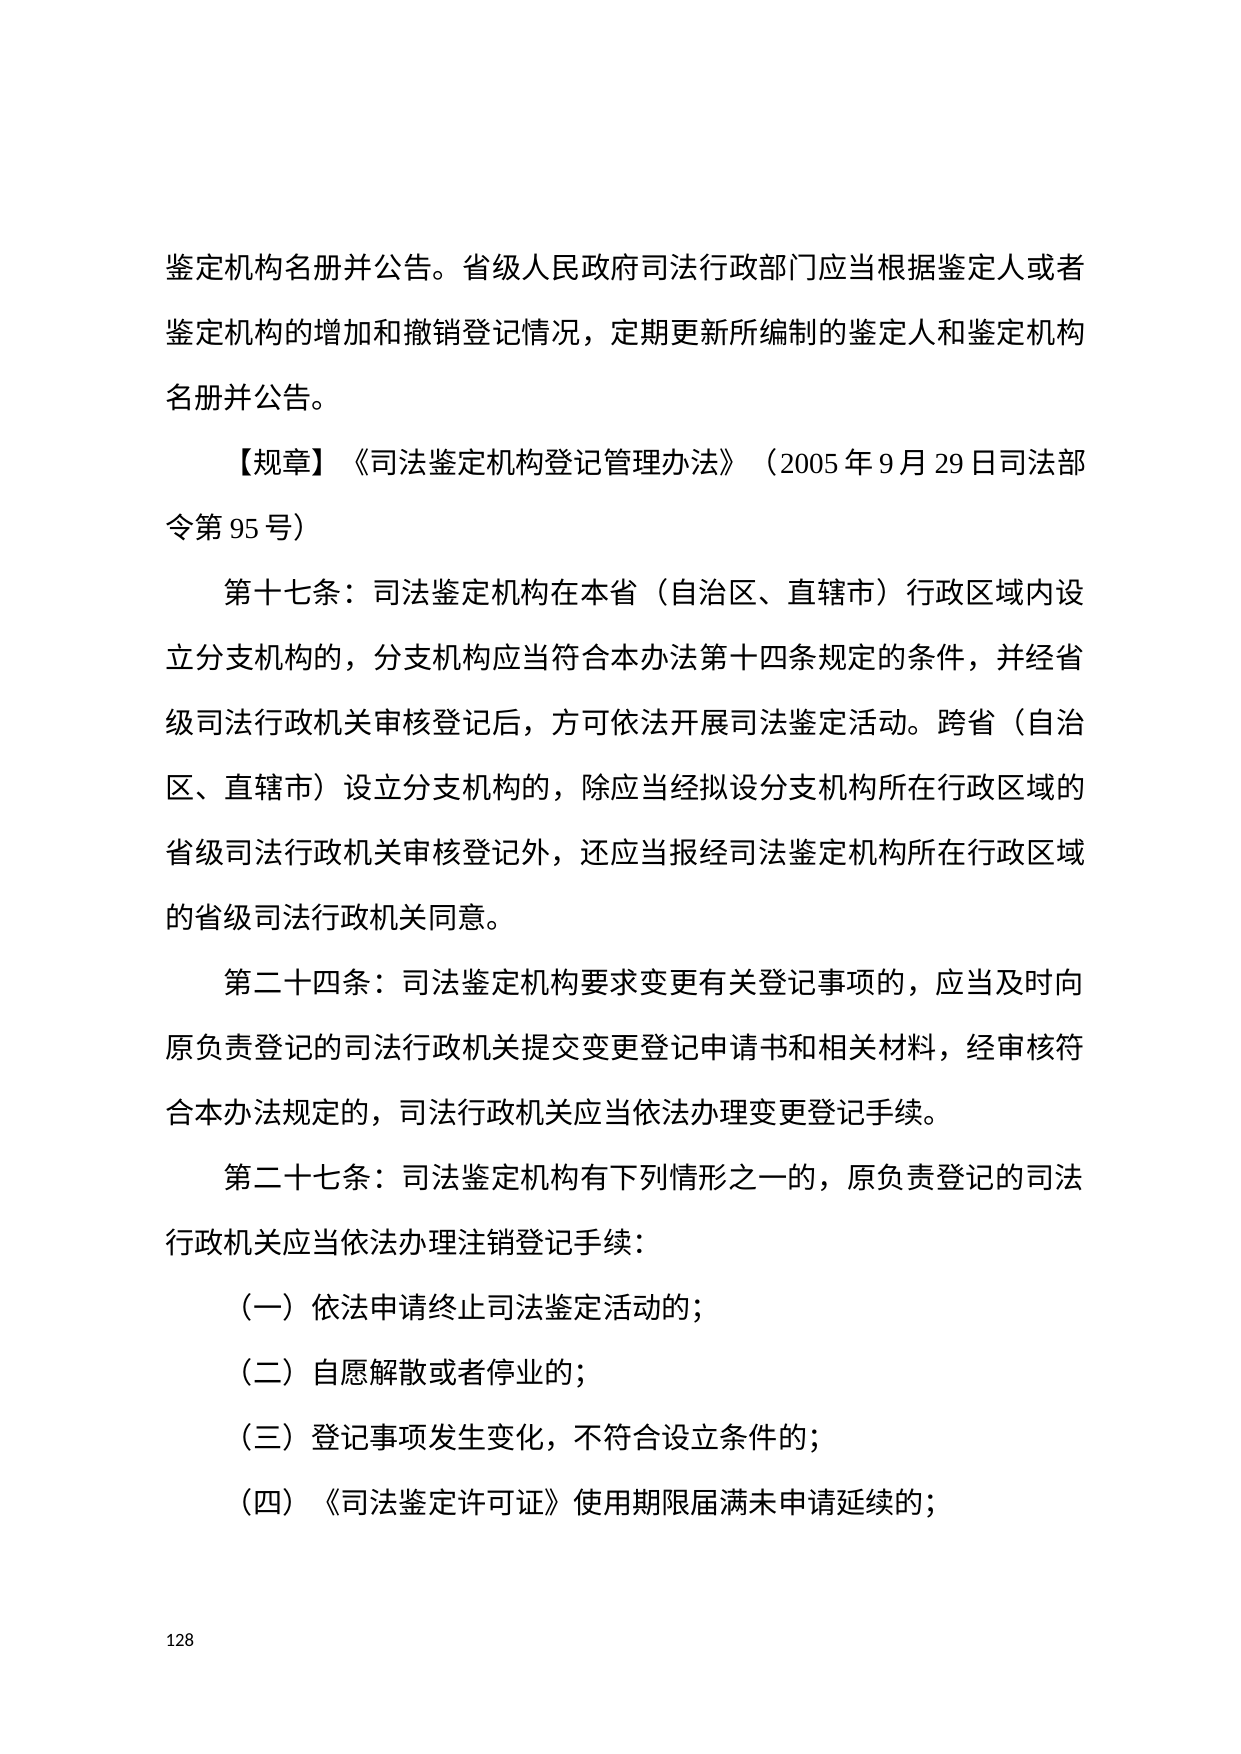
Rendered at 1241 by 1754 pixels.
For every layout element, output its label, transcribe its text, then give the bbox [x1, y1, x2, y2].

list （四）《司法鉴定许可证》使用期限届满未申请延续的； [165, 1468, 1087, 1533]
list （三）登记事项发生变化，不符合设立条件的； [165, 1403, 1087, 1468]
list （二）自愿解散或者停业的； [165, 1338, 1087, 1403]
list 【规章】《司法鉴定机构登记管理办法》（2005年9月29日司法部令第95号） [165, 428, 1087, 558]
list 第十七条：司法鉴定机构在本省（自治区、直辖市）行政区域内设立分支机构的，分支机构应当符合本办法第十四条规定的条件，并经省级司法行政机关审核登记后，方可依法开展司法鉴定活动。跨省（自治区、直辖市）设立分支机构的，除应当经拟设分支机构所在行政区域的省级司法行政机关审核登记外，还应当报经司法鉴定机构所在行政区域的省级司法行政机关同意。 [165, 558, 1087, 948]
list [165, 233, 1087, 428]
list 第二十七条：司法鉴定机构有下列情形之一的，原负责登记的司法行政机关应当依法办理注销登记手续： [165, 1143, 1087, 1273]
list （一）依法申请终止司法鉴定活动的； [165, 1273, 1087, 1338]
list 第二十四条：司法鉴定机构要求变更有关登记事项的，应当及时向原负责登记的司法行政机关提交变更登记申请书和相关材料，经审核符合本办法规定的，司法行政机关应当依法办理变更登记手续。 [165, 948, 1087, 1143]
